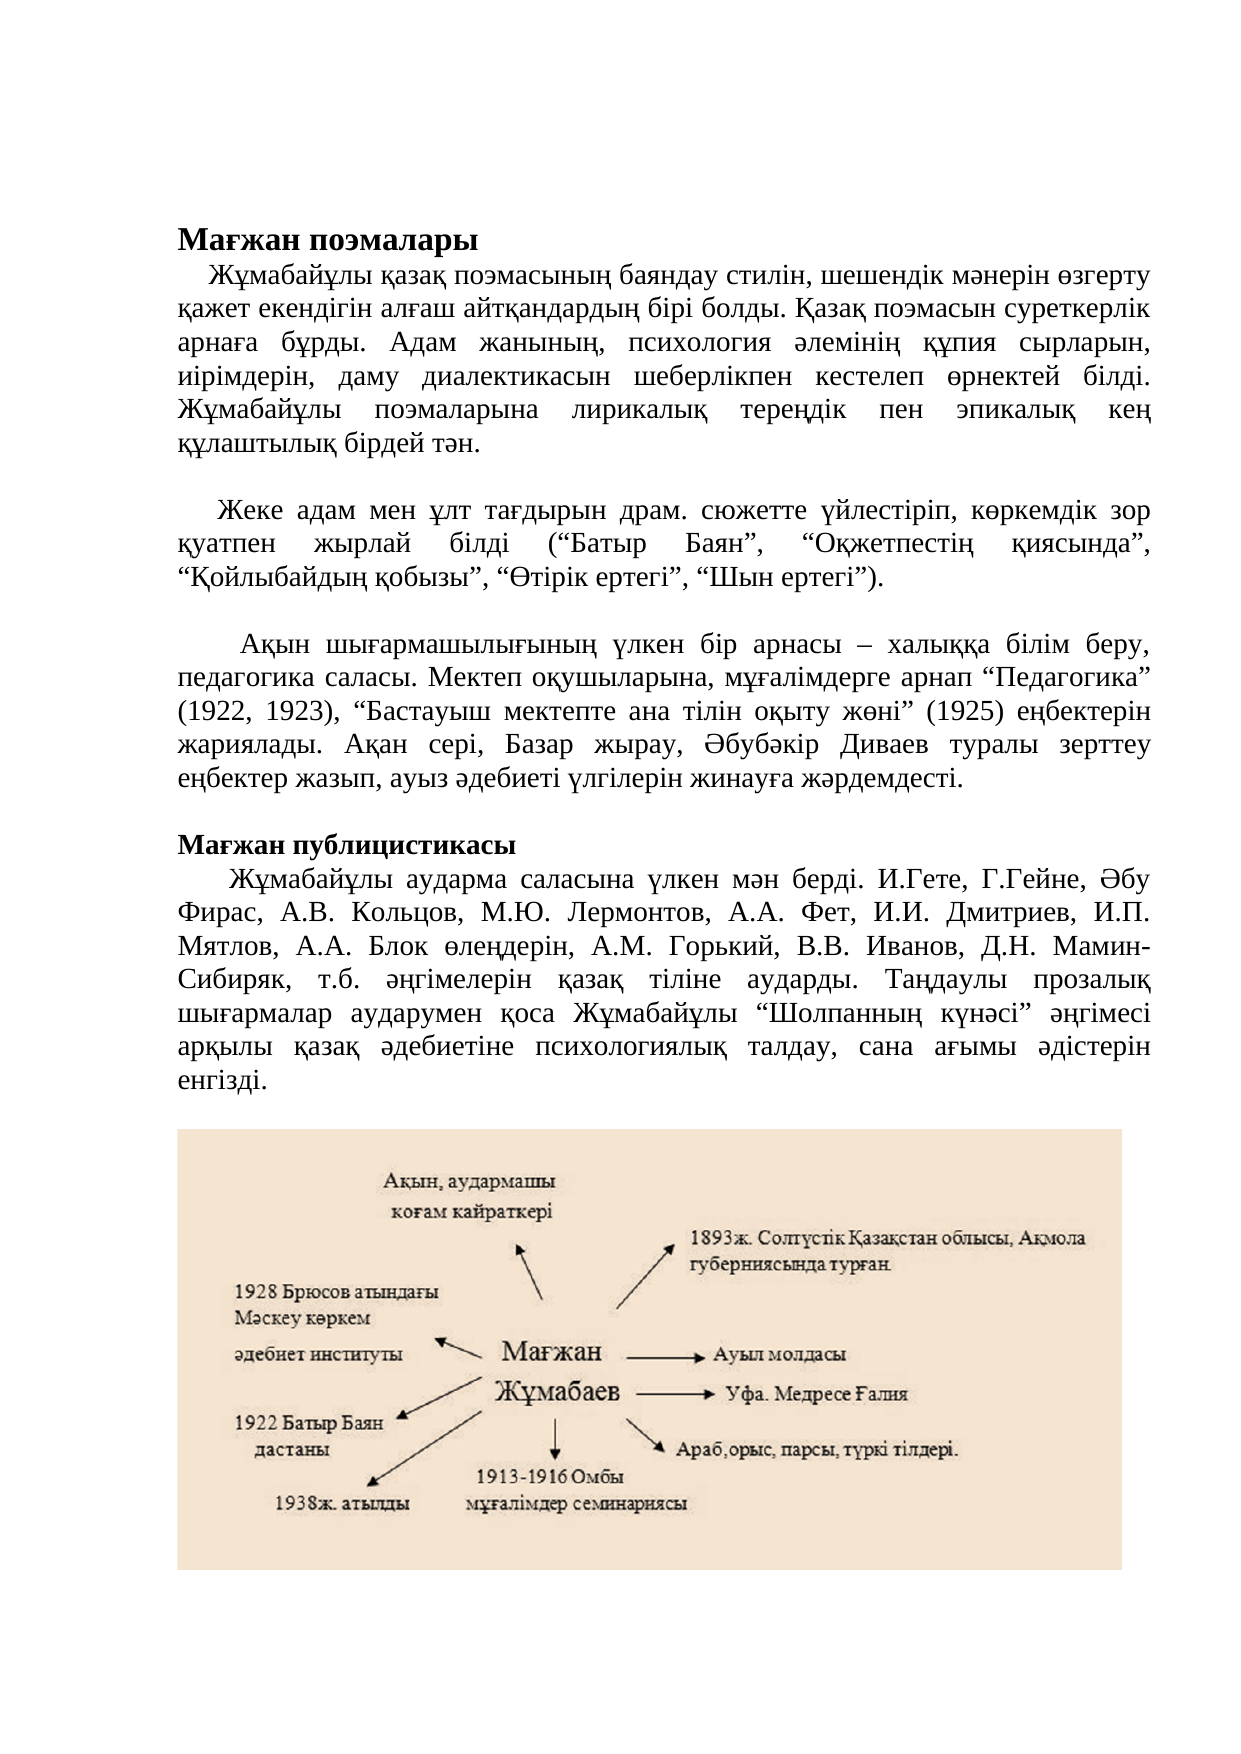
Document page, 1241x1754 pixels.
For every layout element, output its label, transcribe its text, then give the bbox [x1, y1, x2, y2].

picture [177, 1129, 1123, 1570]
text Жұмабайұлы аударма саласына үлкен мән берді. И.Гете, Г.Гейне, Әбу Фирас, А.В. Кольцов, М.Ю. Лермонтов, А.А. Фет, И.И. Дмитриев, И.П. Мятлов, А.А. Блок өлеңдерін, А.М. Горький, В.В. Иванов, Д.Н. Мамин-Сибиряк, т.б. әңгімелерін қазақ тіліне аударды. Таңдаулы прозалық шығармалар аударумен қоса Жұмабайұлы “Шолпанның күнәсі” әңгімесі арқылы қазақ әдебиетіне психологиялық талдау, сана ағымы әдістерін енгізді. [177, 861, 1152, 1096]
text Мағжан поэмалары [177, 219, 1152, 257]
text Жеке адам мен ұлт тағдырын драм. сюжетте үйлестіріп, көркемдік зор қуатпен жырлай білді (“Батыр Баян”, “Оқжетпестің қиясында”, “Қойлыбайдың қобызы”, “Өтірік ертегі”, “Шын ертегі”). [177, 492, 1152, 592]
text Жұмабайұлы қазақ поэмасының баяндау стилін, шешендік мәнерін өзгерту қажет екендігін алғаш айтқандардың бірі болды. Қазақ поэмасын суреткерлік арнаға бұрды. Адам жанының, психология әлемінің құпия сырларын, иірімдерін, даму диалектикасын шеберлікпен кестелеп өрнектей білді. Жұмабайұлы поэмаларына лирикалық тереңдік пен эпикалық кең құлаштылық бірдей тән. [177, 257, 1152, 458]
text Мағжан публицистикасы [177, 827, 1152, 861]
text Ақын шығармашылығының үлкен бір арнасы – халыққа білім беру, педагогика саласы. Мектеп оқушыларына, мұғалімдерге арнап “Педагогика” (1922, 1923), “Бастауыш мектепте ана тілін оқыту жөні” (1925) еңбектерін жариялады. Ақан сері, Базар жырау, Әбубәкір Диваев туралы зерттеу еңбектер жазып, ауыз әдебиеті үлгілерін жинауға жәрдемдесті. [177, 626, 1152, 794]
